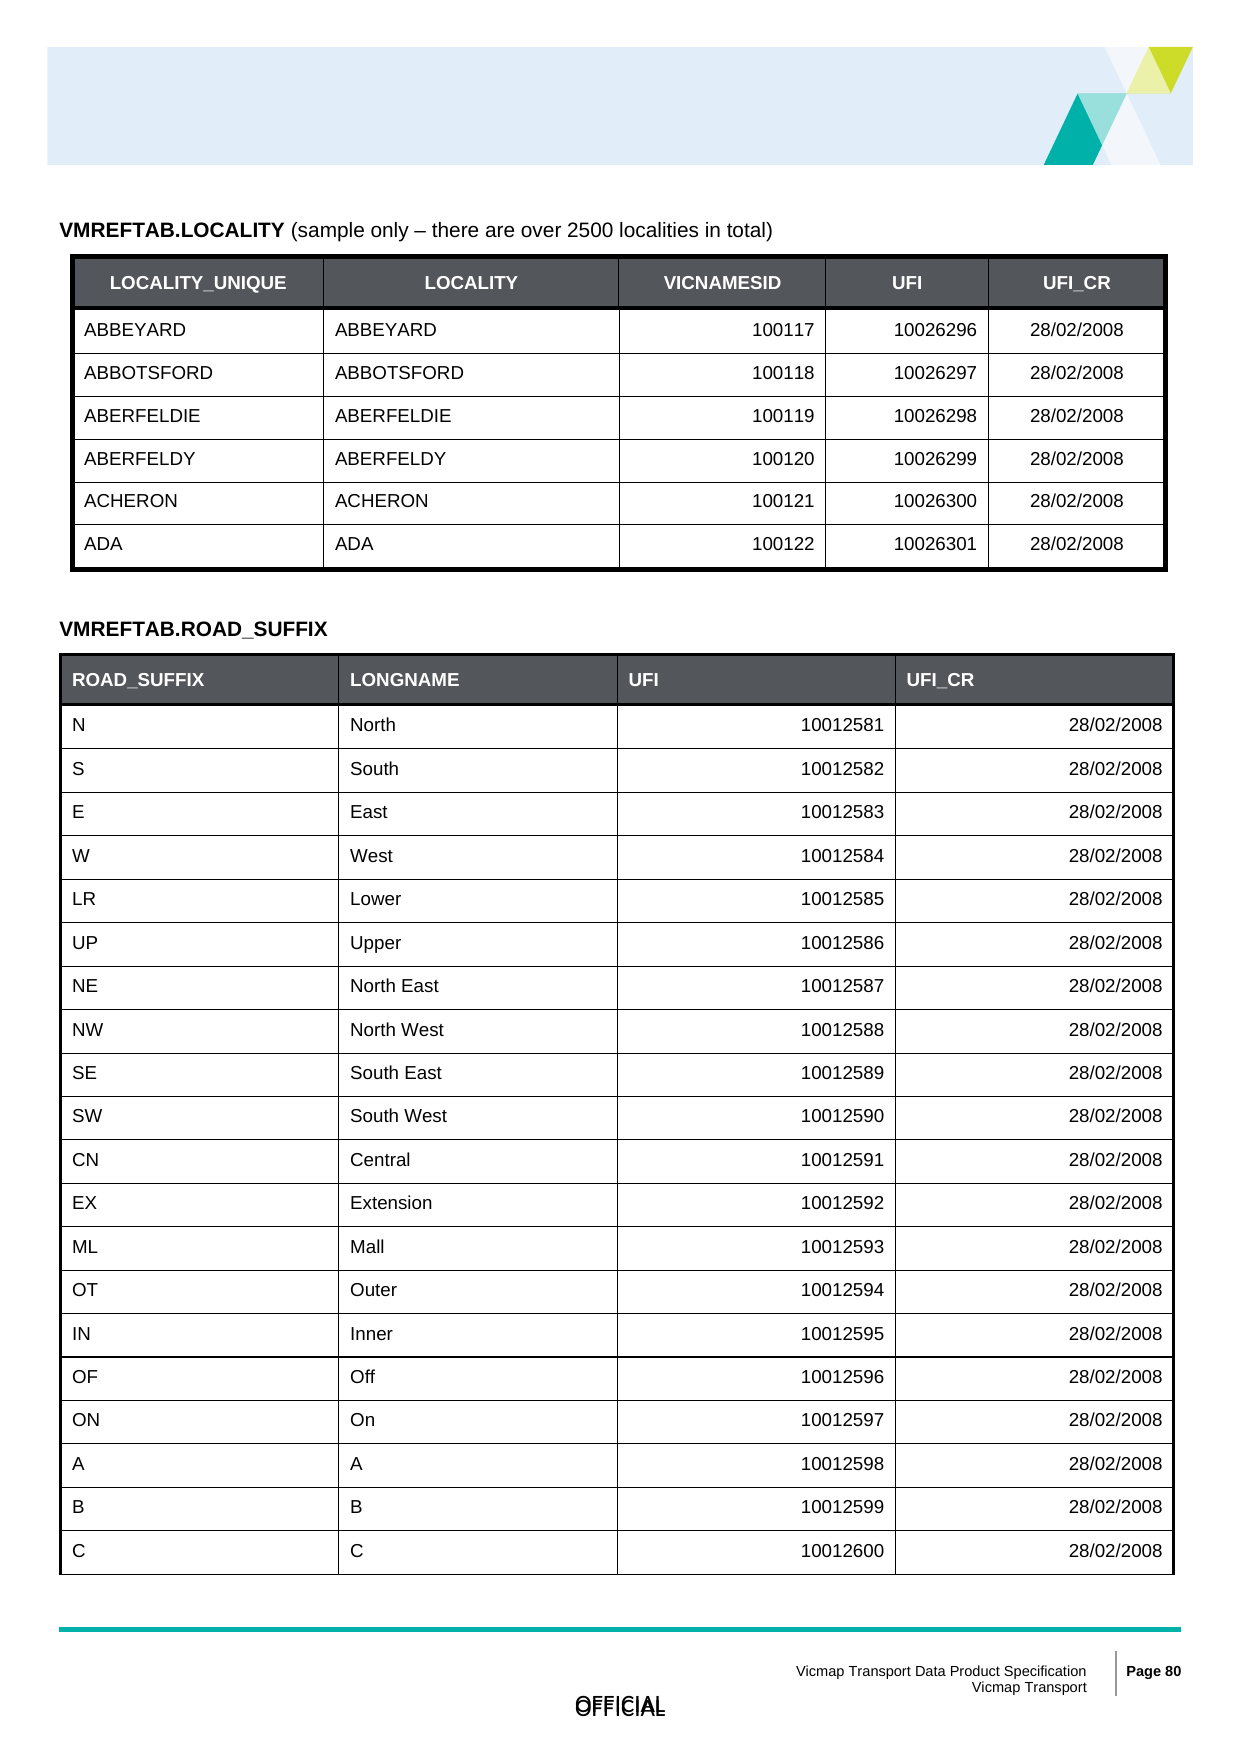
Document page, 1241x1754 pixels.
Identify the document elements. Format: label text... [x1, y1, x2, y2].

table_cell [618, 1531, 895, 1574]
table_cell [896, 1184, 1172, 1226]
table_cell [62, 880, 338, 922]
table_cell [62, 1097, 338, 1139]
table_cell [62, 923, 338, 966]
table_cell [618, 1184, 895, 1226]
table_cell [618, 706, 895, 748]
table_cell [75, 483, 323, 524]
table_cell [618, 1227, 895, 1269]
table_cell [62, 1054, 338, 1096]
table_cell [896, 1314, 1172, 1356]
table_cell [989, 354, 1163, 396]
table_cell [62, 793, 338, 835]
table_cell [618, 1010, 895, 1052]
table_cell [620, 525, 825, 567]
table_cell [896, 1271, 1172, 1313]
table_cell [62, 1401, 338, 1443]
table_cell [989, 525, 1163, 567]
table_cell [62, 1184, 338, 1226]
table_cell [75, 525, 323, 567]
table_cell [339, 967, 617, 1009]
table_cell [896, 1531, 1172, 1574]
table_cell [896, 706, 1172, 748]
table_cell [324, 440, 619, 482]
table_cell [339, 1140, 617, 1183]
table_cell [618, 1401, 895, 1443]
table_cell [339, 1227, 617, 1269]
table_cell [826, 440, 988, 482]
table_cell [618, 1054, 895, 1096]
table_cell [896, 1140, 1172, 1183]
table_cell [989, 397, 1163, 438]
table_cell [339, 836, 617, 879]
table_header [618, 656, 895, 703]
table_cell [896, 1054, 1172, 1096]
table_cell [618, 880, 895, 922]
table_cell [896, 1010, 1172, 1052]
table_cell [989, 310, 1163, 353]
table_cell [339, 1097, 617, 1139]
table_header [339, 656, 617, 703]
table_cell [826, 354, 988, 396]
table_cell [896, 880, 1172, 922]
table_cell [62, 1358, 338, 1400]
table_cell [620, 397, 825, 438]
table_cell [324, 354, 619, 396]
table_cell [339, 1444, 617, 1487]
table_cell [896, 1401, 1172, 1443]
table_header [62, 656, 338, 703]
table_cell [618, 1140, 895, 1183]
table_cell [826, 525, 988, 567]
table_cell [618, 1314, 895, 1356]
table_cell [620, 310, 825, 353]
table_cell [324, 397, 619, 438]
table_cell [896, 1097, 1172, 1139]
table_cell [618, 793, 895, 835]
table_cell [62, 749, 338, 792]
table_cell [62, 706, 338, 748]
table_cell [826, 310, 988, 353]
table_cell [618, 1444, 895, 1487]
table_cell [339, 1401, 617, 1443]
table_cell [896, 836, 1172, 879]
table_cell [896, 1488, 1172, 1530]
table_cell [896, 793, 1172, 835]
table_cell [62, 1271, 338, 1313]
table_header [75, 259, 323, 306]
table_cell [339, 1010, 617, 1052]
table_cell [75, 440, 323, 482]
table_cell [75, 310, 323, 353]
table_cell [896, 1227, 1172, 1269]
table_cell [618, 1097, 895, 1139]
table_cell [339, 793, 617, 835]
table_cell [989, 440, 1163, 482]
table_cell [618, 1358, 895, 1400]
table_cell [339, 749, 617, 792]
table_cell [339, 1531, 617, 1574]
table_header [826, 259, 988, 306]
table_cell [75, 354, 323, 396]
text VMREFTAB.ROAD_SUFFIX [59, 617, 1181, 641]
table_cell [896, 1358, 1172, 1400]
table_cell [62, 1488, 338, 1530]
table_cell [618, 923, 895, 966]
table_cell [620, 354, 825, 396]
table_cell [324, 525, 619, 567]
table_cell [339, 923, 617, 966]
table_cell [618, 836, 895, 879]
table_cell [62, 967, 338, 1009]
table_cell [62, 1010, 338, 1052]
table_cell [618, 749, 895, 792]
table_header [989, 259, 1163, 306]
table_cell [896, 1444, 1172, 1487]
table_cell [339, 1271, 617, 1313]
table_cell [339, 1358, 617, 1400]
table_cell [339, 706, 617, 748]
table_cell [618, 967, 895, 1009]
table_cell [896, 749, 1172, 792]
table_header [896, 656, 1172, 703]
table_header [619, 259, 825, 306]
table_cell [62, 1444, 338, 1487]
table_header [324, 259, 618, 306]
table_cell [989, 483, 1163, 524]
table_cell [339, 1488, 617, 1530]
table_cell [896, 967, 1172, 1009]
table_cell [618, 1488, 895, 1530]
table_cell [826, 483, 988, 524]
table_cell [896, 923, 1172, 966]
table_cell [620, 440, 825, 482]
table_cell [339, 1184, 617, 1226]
text VMREFTAB.LOCALITY (sample only – there are over 2500 localities in total) [59, 218, 1181, 242]
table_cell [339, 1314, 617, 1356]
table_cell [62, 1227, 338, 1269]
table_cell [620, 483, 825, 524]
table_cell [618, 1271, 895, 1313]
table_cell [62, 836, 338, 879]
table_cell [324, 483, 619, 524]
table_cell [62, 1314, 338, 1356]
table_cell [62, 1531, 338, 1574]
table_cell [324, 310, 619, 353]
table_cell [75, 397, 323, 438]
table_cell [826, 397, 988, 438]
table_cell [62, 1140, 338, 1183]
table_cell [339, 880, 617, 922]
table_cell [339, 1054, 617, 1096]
